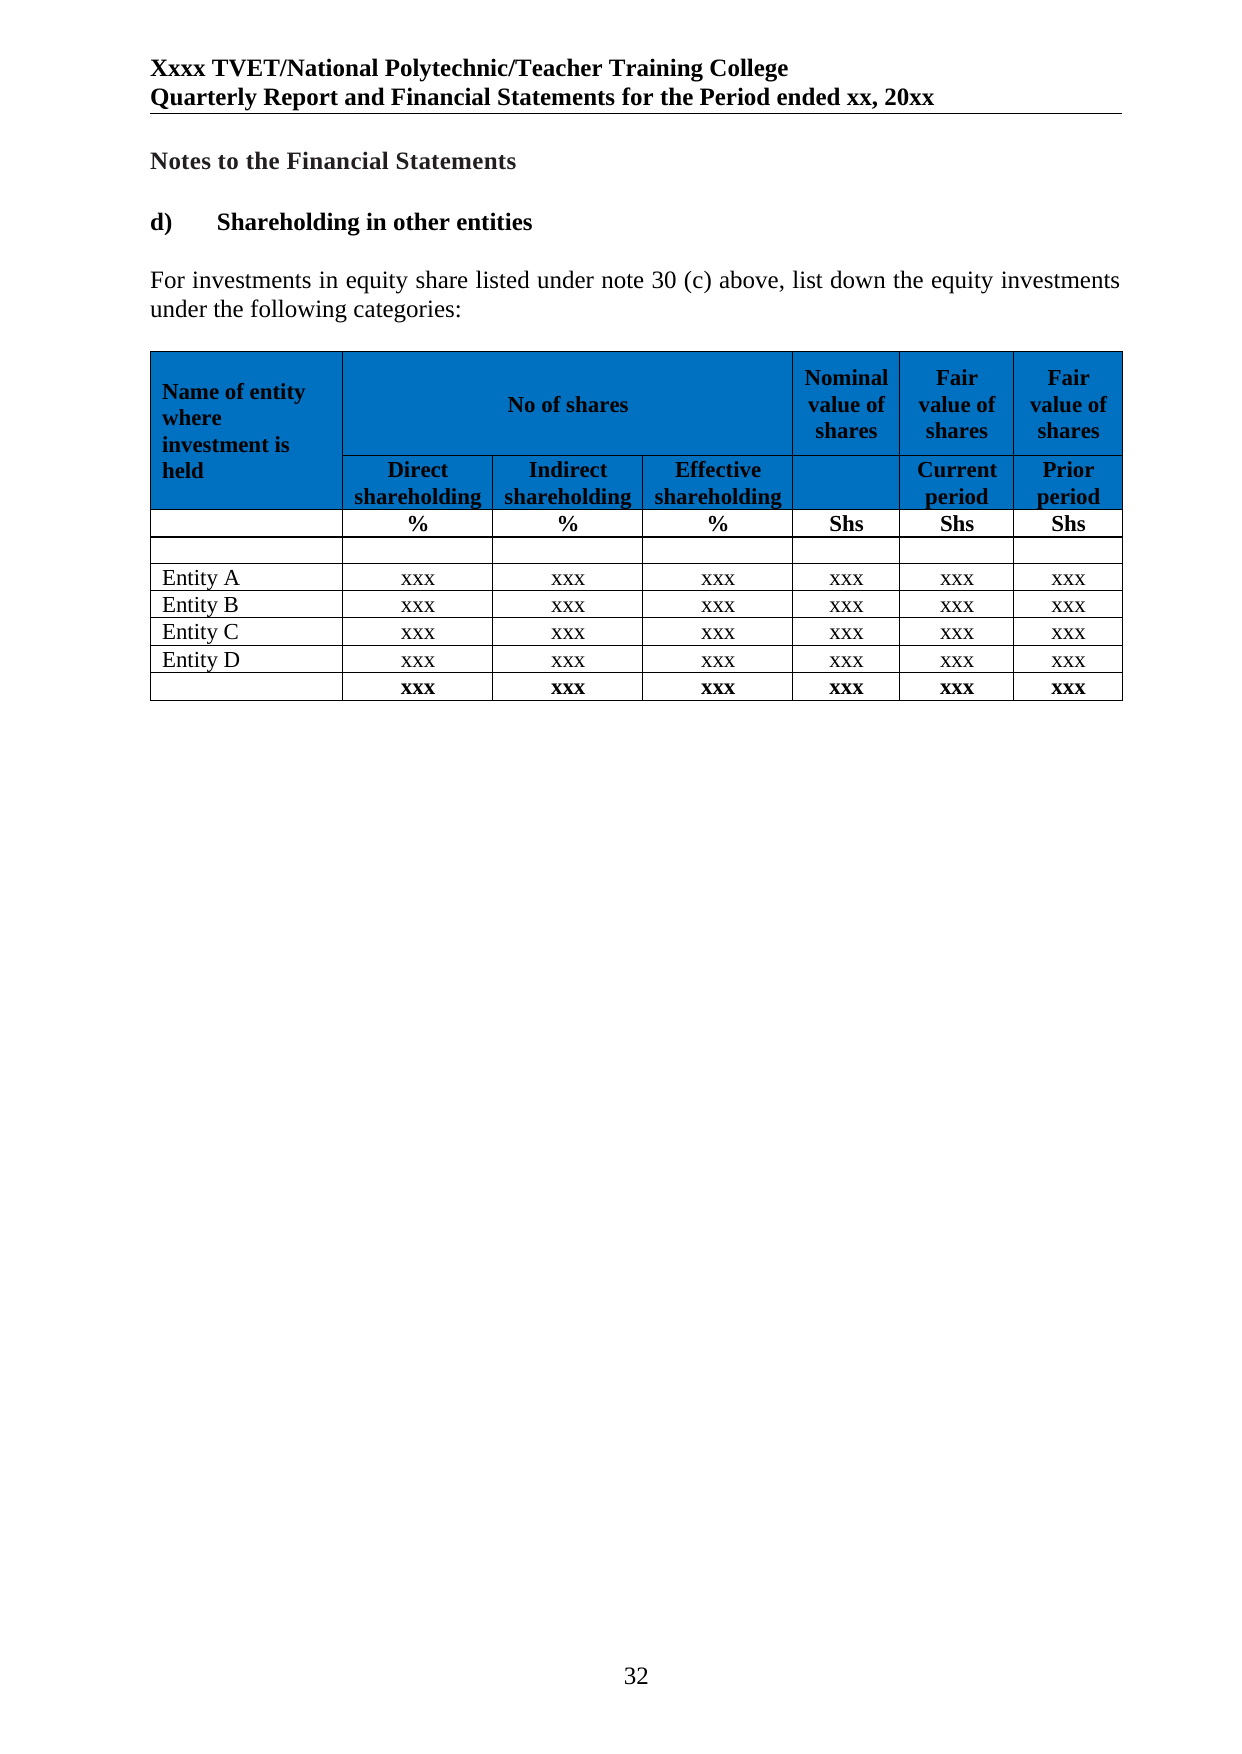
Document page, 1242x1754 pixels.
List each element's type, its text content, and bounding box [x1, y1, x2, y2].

table_cell [151, 510, 342, 536]
table_cell xxx [493, 591, 642, 617]
text d) Shareholding in other entities [150, 207, 1122, 236]
table_cell xxx [900, 618, 1013, 645]
table_header Fair value of shares [1014, 352, 1122, 455]
table_cell % [643, 510, 792, 536]
table_cell Shs [1014, 510, 1122, 536]
table_cell Entity B [151, 591, 342, 617]
table_cell [343, 538, 492, 562]
table_cell xxx [900, 673, 1013, 699]
table_header No of shares [343, 352, 792, 455]
table_cell Direct shareholding [343, 456, 492, 509]
table_cell [151, 538, 342, 562]
table_cell [643, 538, 792, 562]
text Notes to the Financial Statements [150, 146, 1154, 174]
table_cell xxx [493, 618, 642, 645]
table_cell [793, 538, 899, 562]
table_cell xxx [1014, 646, 1122, 672]
table_cell Current period [900, 456, 1013, 509]
table_cell % [493, 510, 642, 536]
table_cell xxx [793, 673, 899, 699]
table_cell xxx [643, 646, 792, 672]
table_cell xxx [493, 673, 642, 699]
table_cell Indirect shareholding [493, 456, 642, 509]
table_header Nominal value of shares [793, 352, 899, 455]
table_cell [793, 456, 899, 509]
table_cell xxx [1014, 673, 1122, 699]
table_header Fair value of shares [900, 352, 1013, 455]
table_cell Prior period [1014, 456, 1122, 509]
text For investments in equity share listed under note 30 (c) above, list down the equity investments under the following categories: [150, 265, 1122, 322]
table_cell xxx [900, 591, 1013, 617]
table_cell [493, 538, 642, 562]
table_cell [900, 538, 1013, 562]
table_cell Shs [900, 510, 1013, 536]
table_cell Entity C [151, 618, 342, 645]
table_cell xxx [643, 591, 792, 617]
table_cell xxx [793, 618, 899, 645]
table_cell xxx [343, 646, 492, 672]
table_cell xxx [343, 673, 492, 699]
table_cell xxx [343, 591, 492, 617]
table_cell Entity A [151, 564, 342, 590]
table_cell xxx [1014, 564, 1122, 590]
table_cell xxx [900, 646, 1013, 672]
table_cell xxx [493, 646, 642, 672]
table_cell xxx [793, 646, 899, 672]
table_cell xxx [643, 673, 792, 699]
table_cell Effective shareholding [643, 456, 792, 509]
table_cell xxx [793, 591, 899, 617]
table_cell Shs [793, 510, 899, 536]
table_cell Entity D [151, 646, 342, 672]
table_header Name of entity where investment is held [151, 352, 342, 509]
table_cell xxx [343, 564, 492, 590]
table_cell xxx [1014, 591, 1122, 617]
table_cell xxx [343, 618, 492, 645]
table_cell xxx [793, 564, 899, 590]
table_cell xxx [1014, 618, 1122, 645]
table_cell [1014, 538, 1122, 562]
table_cell xxx [643, 564, 792, 590]
table_cell xxx [900, 564, 1013, 590]
table_cell % [343, 510, 492, 536]
table_cell xxx [643, 618, 792, 645]
table_cell xxx [493, 564, 642, 590]
table_cell [151, 673, 342, 699]
